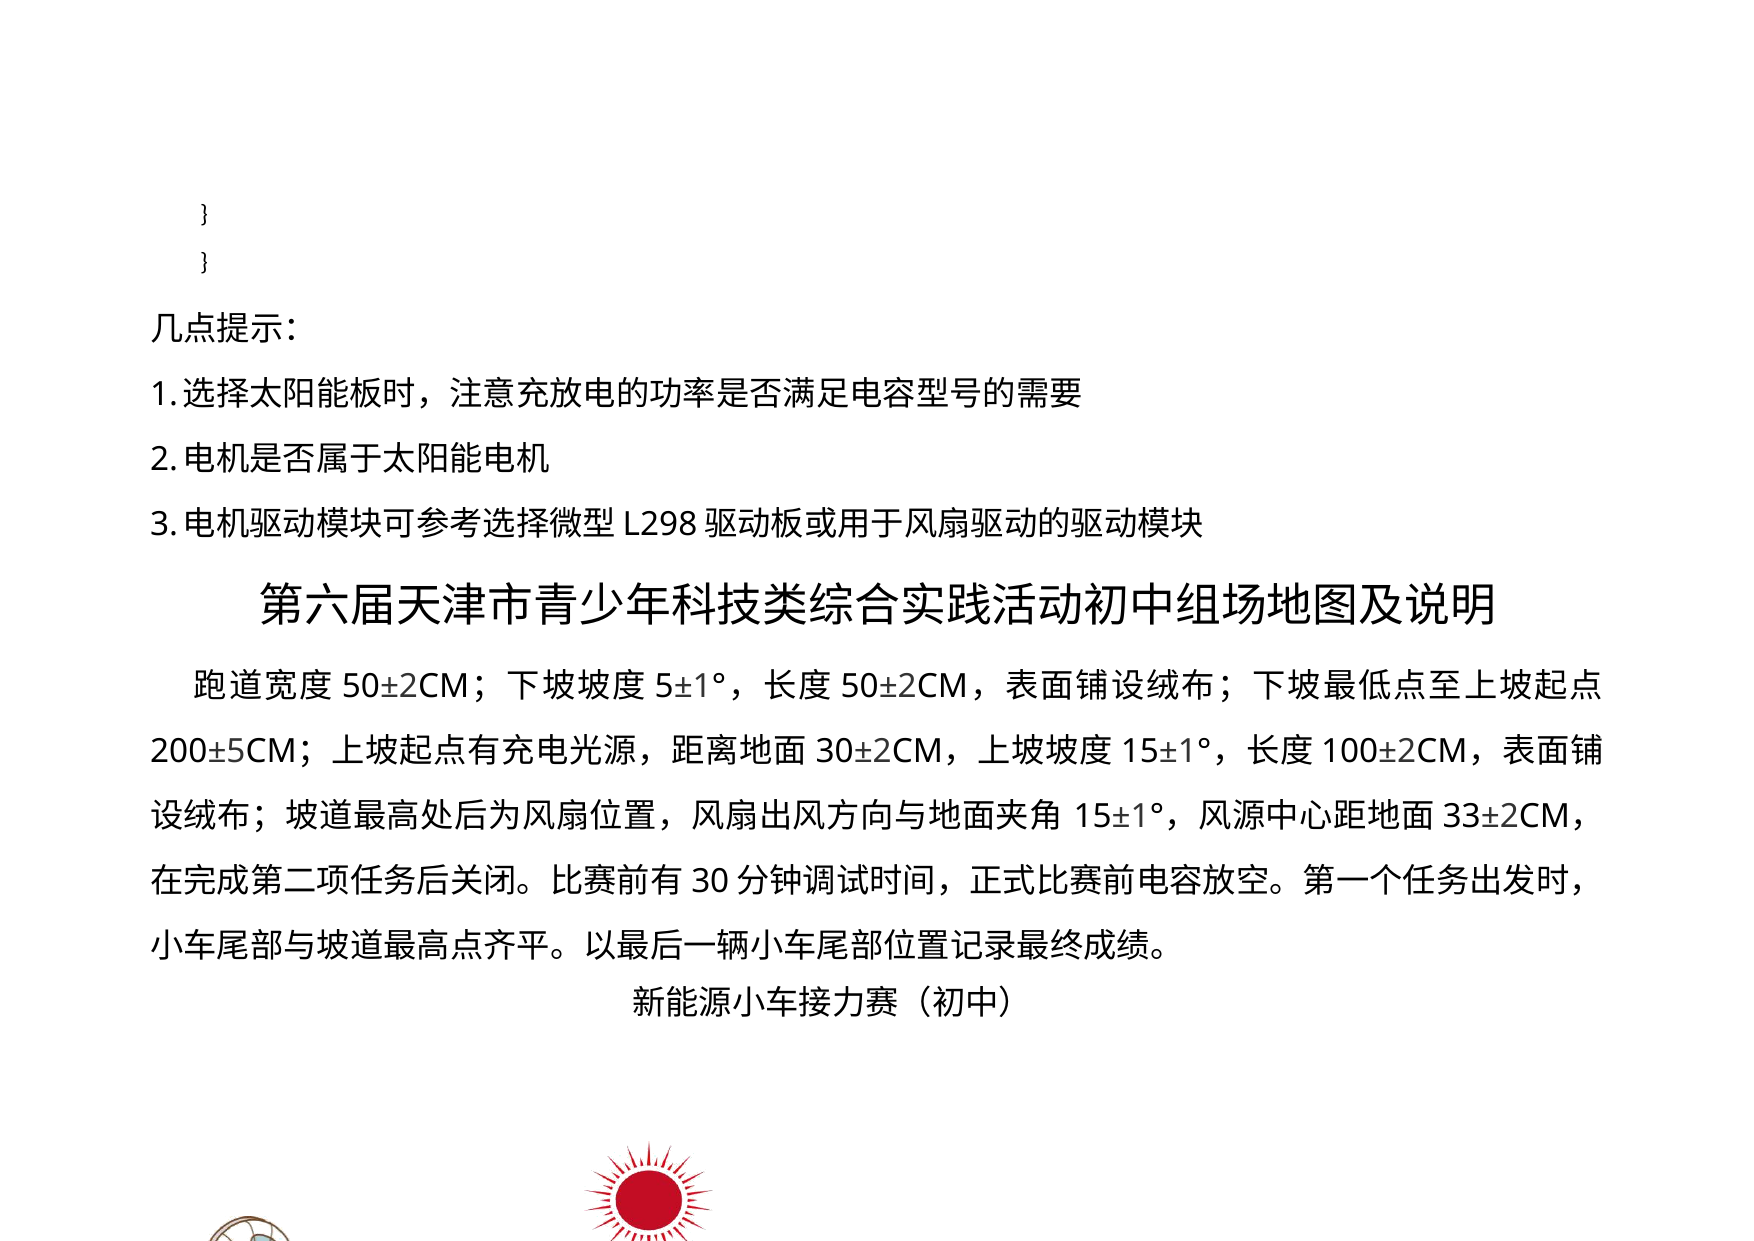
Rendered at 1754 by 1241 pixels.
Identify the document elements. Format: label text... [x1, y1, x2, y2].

list 电机是否属于太阳能电机 [150, 423, 1604, 488]
text 跑道宽度50±2CM；下坡坡度5±1°，长度50±2CM，表面铺设绒布；下坡最低点至上坡起点200±5CM；上坡起点有充电光源，距离地面30±2CM，上坡坡度15±1°，长度100±2CM，表面铺设绒布；坡道最高处后为风扇位置，风扇出风方向与地面夹角15±1°，风源中心距地面33±2CM，在完成第二项任务后关闭。比赛前有30分钟调试时间，正式比赛前电容放空。第一个任务出发时，小车尾部与坡道最高点齐平。以最后一辆小车尾部位置记录最终成绩。 [150, 651, 1604, 976]
text } [150, 198, 1604, 230]
text } [150, 245, 1604, 278]
picture [584, 1141, 713, 1241]
text 第六届天津市青少年科技类综合实践活动初中组场地图及说明 [150, 553, 1604, 651]
list 选择太阳能板时，注意充放电的功率是否满足电容型号的需要 [150, 358, 1604, 423]
picture [197, 1216, 354, 1241]
list 电机驱动模块可参考选择微型L298驱动板或用于风扇驱动的驱动模块 [150, 488, 1604, 553]
text 几点提示： [150, 293, 1604, 358]
